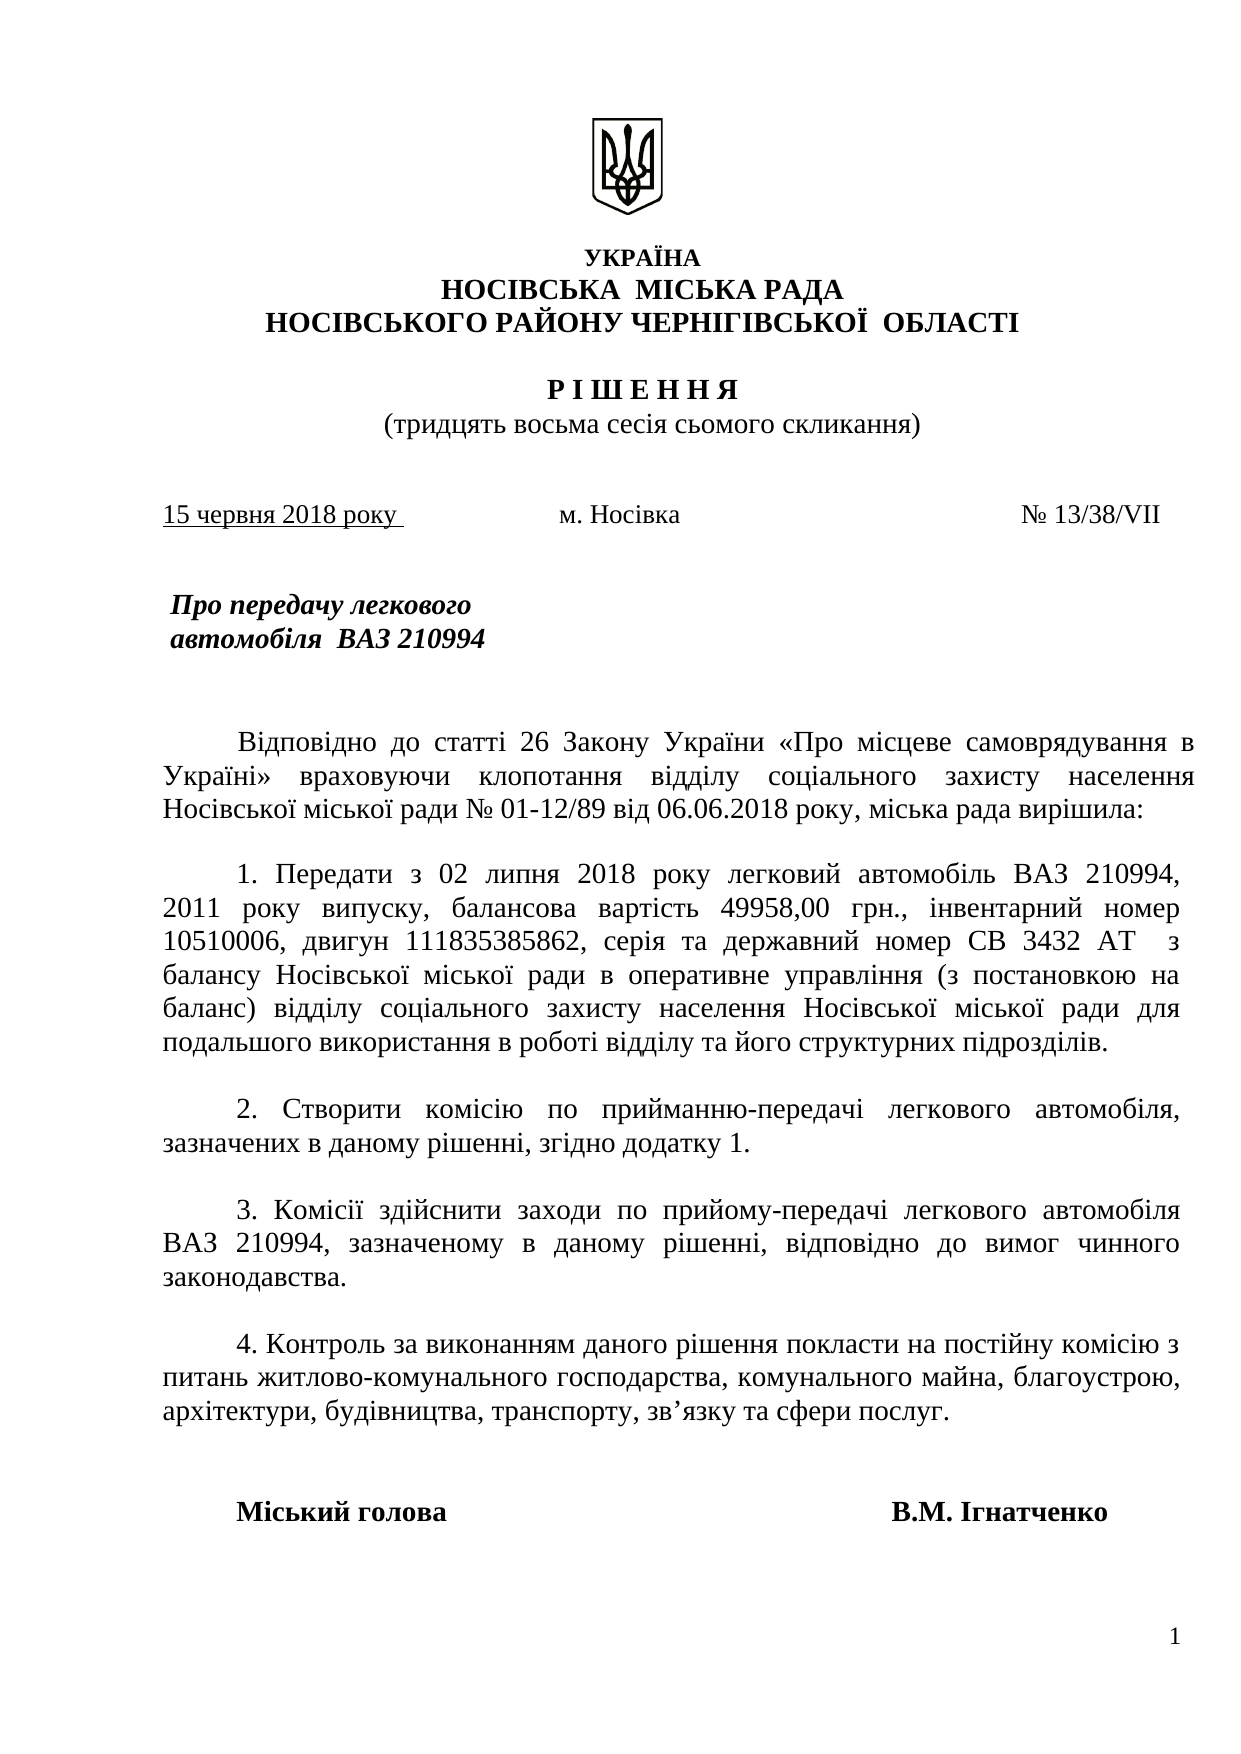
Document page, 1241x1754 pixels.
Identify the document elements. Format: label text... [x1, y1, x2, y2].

text Р І Ш Е Н Н Я [103, 372, 1181, 406]
text 4. Контроль за виконанням даного рішення покласти на постійну комісію з питань житлово-комунального господарства, комунального майна, благоустрою, архітектури, будівництва, транспорту, зв’язку та сфери послуг. [162, 1326, 1181, 1427]
text 2. Створити комісію по прийманню-передачі легкового автомобіля, зазначених в даному рішенні, згідно додатку 1. [162, 1092, 1181, 1159]
text НОСІВСЬКА МІСЬКА РАДА Носівського району ЧЕРНІГІВСЬКОЇ ОБЛАСТІ [103, 272, 1181, 339]
text автомобіля ВАЗ 210994 [170, 621, 826, 654]
text Відповідно до статті 26 Закону України «Про місцеве самоврядування в Україні» враховуючи клопотання відділу соціального захисту населення Носівської міської ради № 01-12/89 від 06.06.2018 року, міська рада вирішила: [162, 724, 1196, 825]
text 3. Комісії здійснити заходи по прийому-передачі легкового автомобіля ВАЗ 210994, зазначеному в даному рішенні, відповідно до вимог чинного законодавства. [162, 1192, 1181, 1293]
text (тридцять восьма сесія сьомого скликання) [251, 406, 1181, 439]
picture [592, 118, 663, 215]
text Міський голова В.М. Ігнатченко [162, 1494, 1181, 1528]
text Україна [103, 243, 1181, 272]
text 1. Передати з 02 липня 2018 року легковий автомобіль ВАЗ 210994, 2011 року випуску, балансова вартість 49958,00 грн., інвентарний номер 10510006, двигун 111835385862, серія та державний номер СВ 3432 АТ з балансу Носівської міської ради в оперативне управління (з постановкою на баланс) відділу соціального захисту населення Носівської міської ради для подальшого використання в роботі відділу та його структурних підрозділів. [162, 857, 1181, 1058]
text 15 червня 2018 року м. Носівка № 13/38/VII [162, 499, 1181, 530]
text Про передачу легкового [170, 587, 826, 621]
